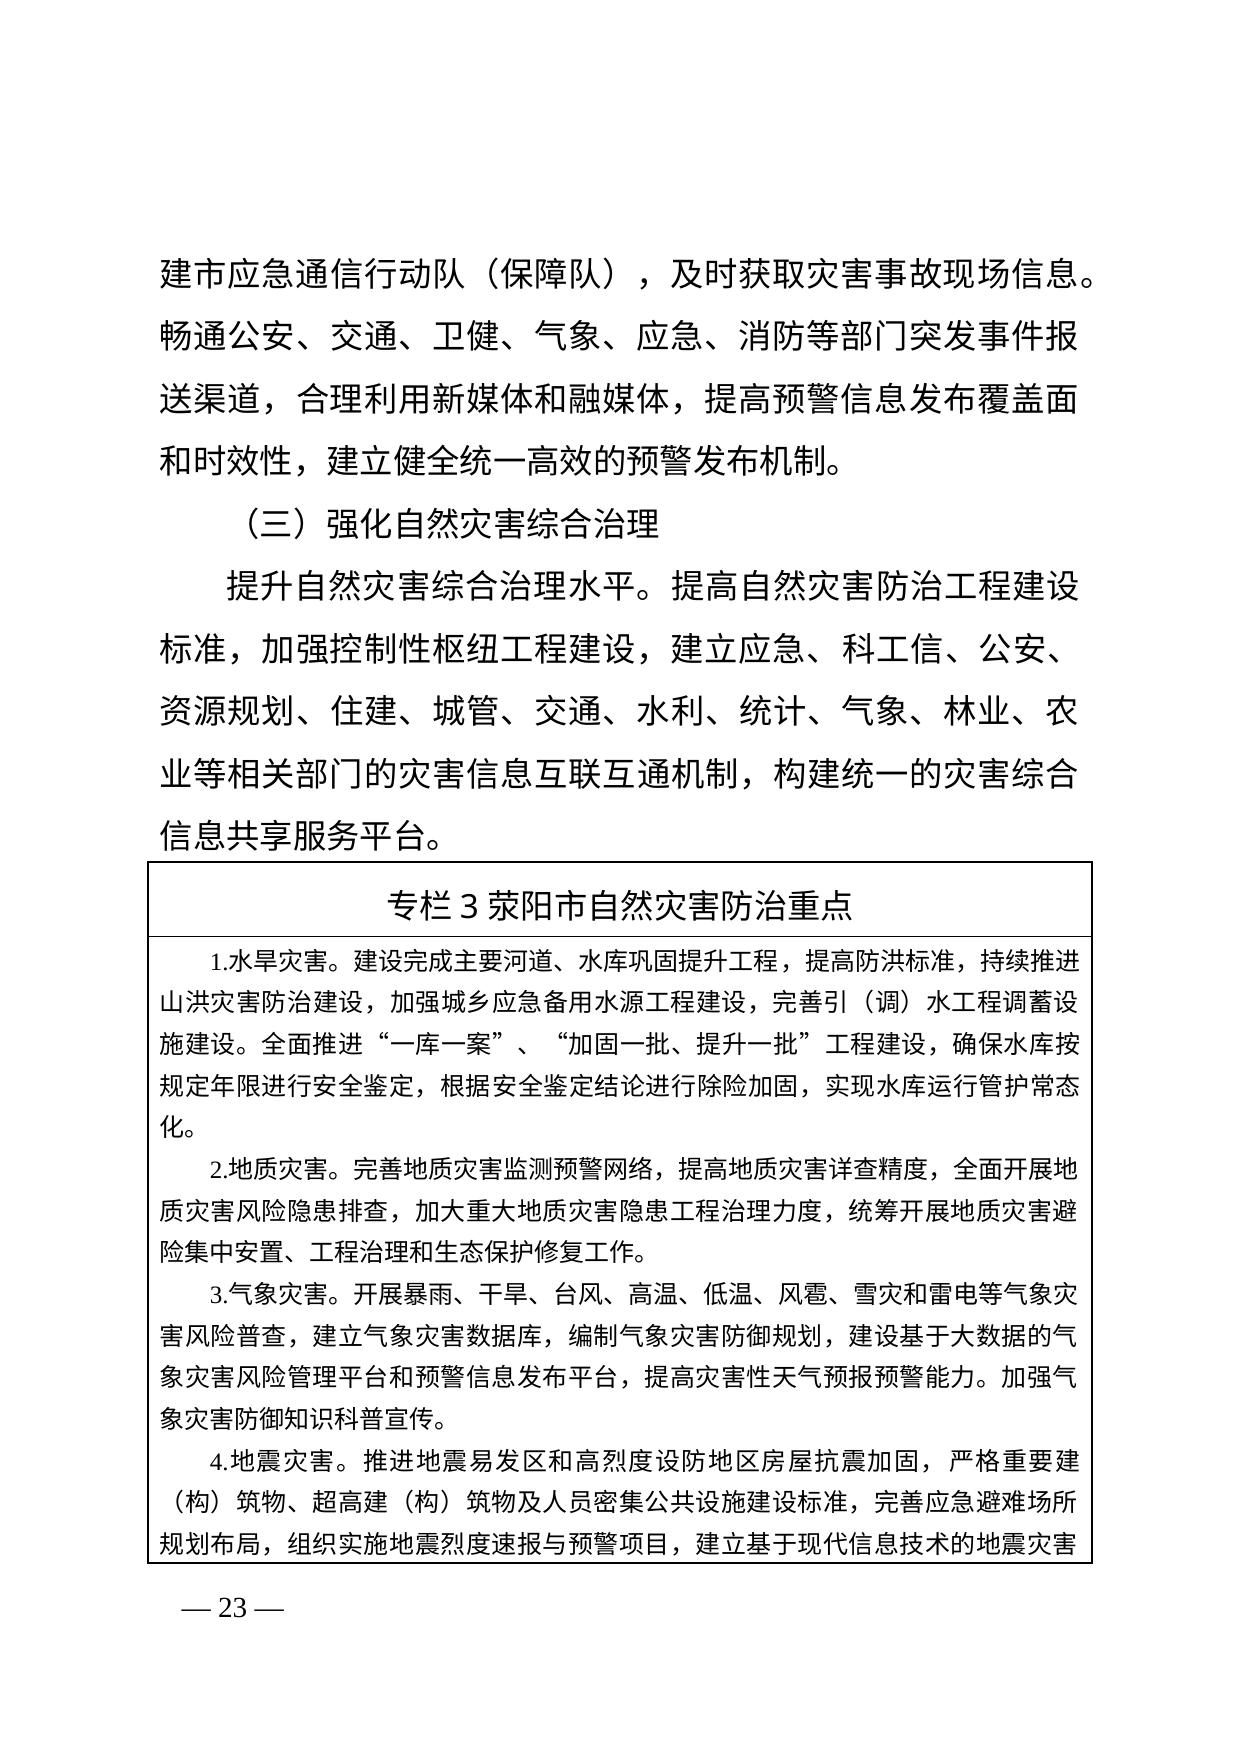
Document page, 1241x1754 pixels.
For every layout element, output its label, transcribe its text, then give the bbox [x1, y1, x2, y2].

text （三）强化自然灾害综合治理 [159, 486, 1081, 549]
table_header 专栏3 荥阳市自然灾害防治重点 [149, 863, 1091, 936]
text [159, 236, 1081, 486]
text 提升自然灾害综合治理水平。提高自然灾害防治工程建设标准，加强控制性枢纽工程建设，建立应急、科工信、公安、资源规划、住建、城管、交通、水利、统计、气象、林业、农业等相关部门的灾害信息互联互通机制，构建统一的灾害综合信息共享服务平台。 [159, 549, 1081, 861]
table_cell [149, 937, 1091, 1562]
